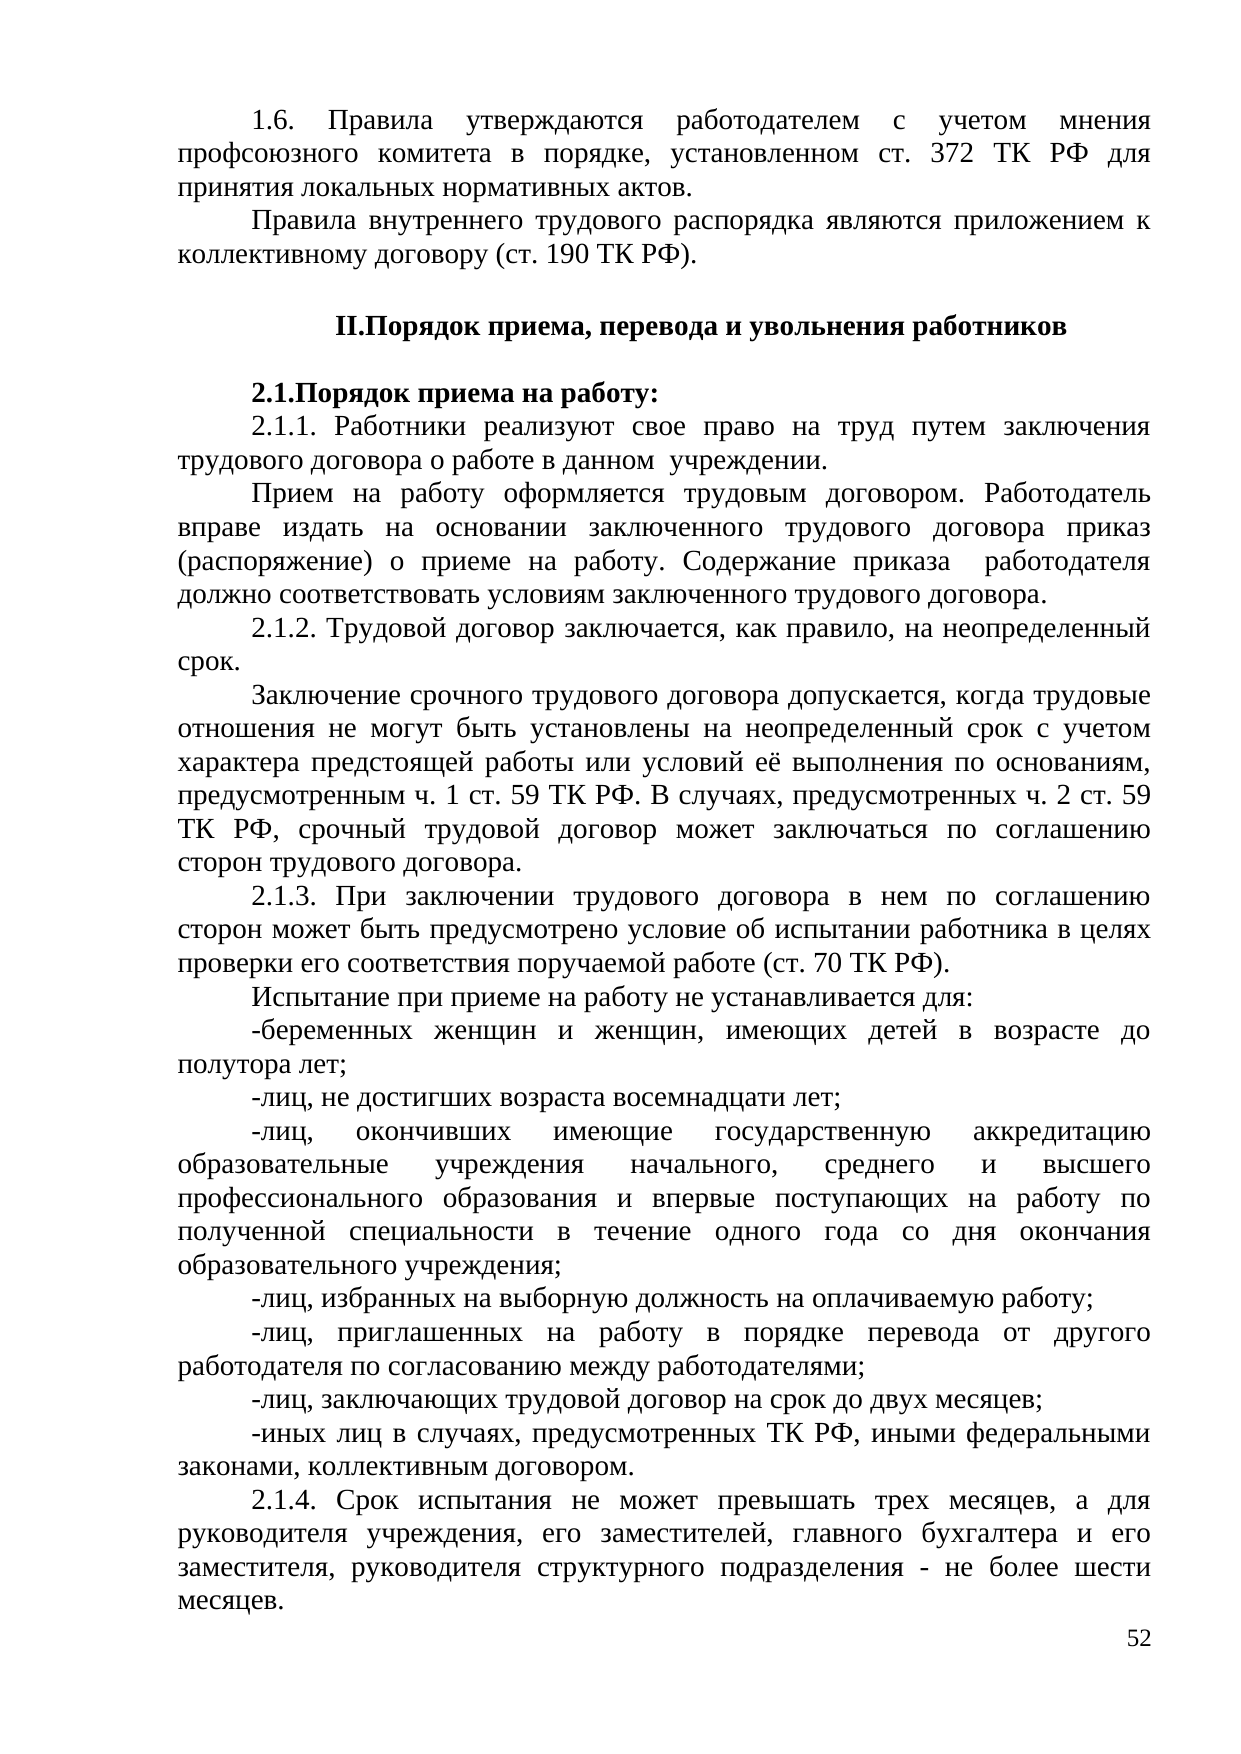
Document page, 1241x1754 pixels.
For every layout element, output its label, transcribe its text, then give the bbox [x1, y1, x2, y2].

text Прием на работу оформляется трудовым договором. Работодатель вправе издать на основании заключенного трудового договора приказ (распоряжение) о приеме на работу. Содержание приказа работодателя должно соответствовать условиям заключенного трудового договора. [177, 476, 1152, 610]
text -иных лиц в случаях, предусмотренных ТК РФ, иными федеральными законами, коллективным договором. [177, 1415, 1152, 1482]
text 2.1.4. Срок испытания не может превышать трех месяцев, а для руководителя учреждения, его заместителей, главного бухгалтера и его заместителя, руководителя структурного подразделения - не более шести месяцев. [177, 1482, 1152, 1616]
text 2.1.Порядок приема на работу: [177, 375, 1152, 408]
text -беременных женщин и женщин, имеющих детей в возрасте до полутора лет; [177, 1012, 1152, 1079]
text 2.1.3. При заключении трудового договора в нем по соглашению сторон может быть предусмотрено условие об испытании работника в целях проверки его соответствия поручаемой работе (ст. 70 ТК РФ). [177, 878, 1152, 979]
text Испытание при приеме на работу не устанавливается для: [177, 979, 1152, 1012]
text II.Порядок приема, перевода и увольнения работников [177, 308, 1152, 341]
text 1.6. Правила утверждаются работодателем с учетом мнения профсоюзного комитета в порядке, установленном ст. 372 ТК РФ для принятия локальных нормативных актов. [177, 102, 1152, 202]
text -лиц, избранных на выборную должность на оплачиваемую работу; [177, 1281, 1152, 1314]
text -лиц, не достигших возраста восемнадцати лет; [177, 1079, 1152, 1113]
text -лиц, заключающих трудовой договор на срок до двух месяцев; [177, 1381, 1152, 1415]
text 2.1.1. Работники реализуют свое право на труд путем заключения трудового договора о работе в данном учреждении. [177, 408, 1152, 476]
text Правила внутреннего трудового распорядка являются приложением к коллективному договору (ст. 190 ТК РФ). [177, 202, 1152, 269]
text Заключение срочного трудового договора допускается, когда трудовые отношения не могут быть установлены на неопределенный срок с учетом характера предстоящей работы или условий её выполнения по основаниям, предусмотренным ч. 1 ст. 59 ТК РФ. В случаях, предусмотренных ч. 2 ст. 59 ТК РФ, срочный трудовой договор может заключаться по соглашению сторон трудового договора. [177, 677, 1152, 878]
text -лиц, окончивших имеющие государственную аккредитацию образовательные учреждения начального, среднего и высшего профессионального образования и впервые поступающих на работу по полученной специальности в течение одного года со дня окончания образовательного учреждения; [177, 1113, 1152, 1281]
text 2.1.2. Трудовой договор заключается, как правило, на неопределенный срок. [177, 610, 1152, 677]
text -лиц, приглашенных на работу в порядке перевода от другого работодателя по согласованию между работодателями; [177, 1314, 1152, 1381]
